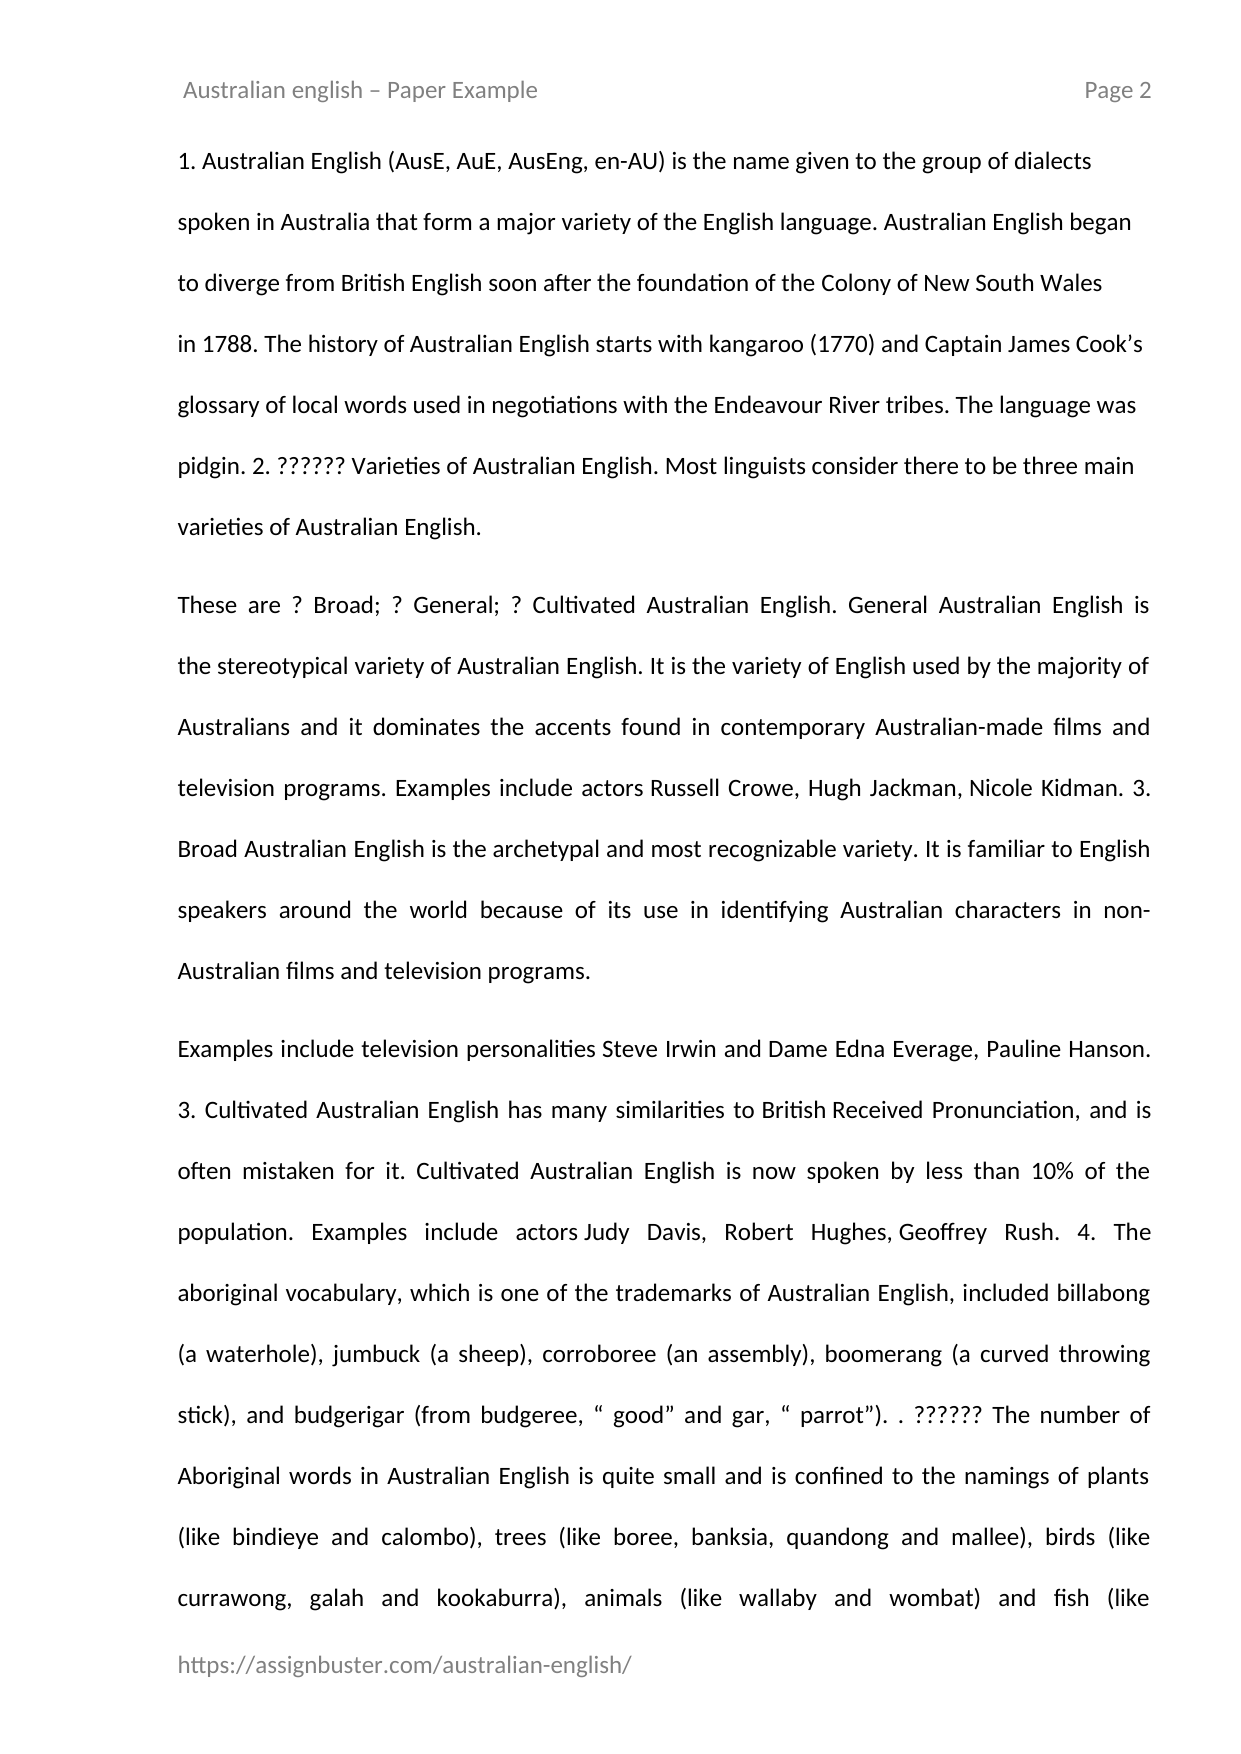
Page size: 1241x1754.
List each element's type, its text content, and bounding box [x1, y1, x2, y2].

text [177, 1033, 1152, 1613]
text 1. Australian English (AusE, AuE, AusEng, en-AU) is the name given to the group of dialects spoken in Australia that form a major variety of the English language. Australian English began to diverge from British English soon after the foundation of the Colony of New South Wales in 1788. The history of Australian English starts with kangaroo (1770) and Captain James Cook’s glossary of local words used in negotiations with the Endeavour River tribes. The language was pidgin. 2. ?????? Varieties of Australian English. Most linguists consider there to be three main varieties of Australian English. [177, 145, 1152, 542]
text These are ? Broad; ? General; ? Cultivated Australian English. General Australian English is the stereotypical variety of Australian English. It is the variety of English used by the majority of Australians and it dominates the accents found in contemporary Australian-made films and television programs. Examples include actors Russell Crowe, Hugh Jackman, Nicole Kidman. 3. Broad Australian English is the archetypal and most recognizable variety. It is familiar to English speakers around the world because of its use in identifying Australian characters in non-Australian films and television programs. [177, 589, 1152, 986]
